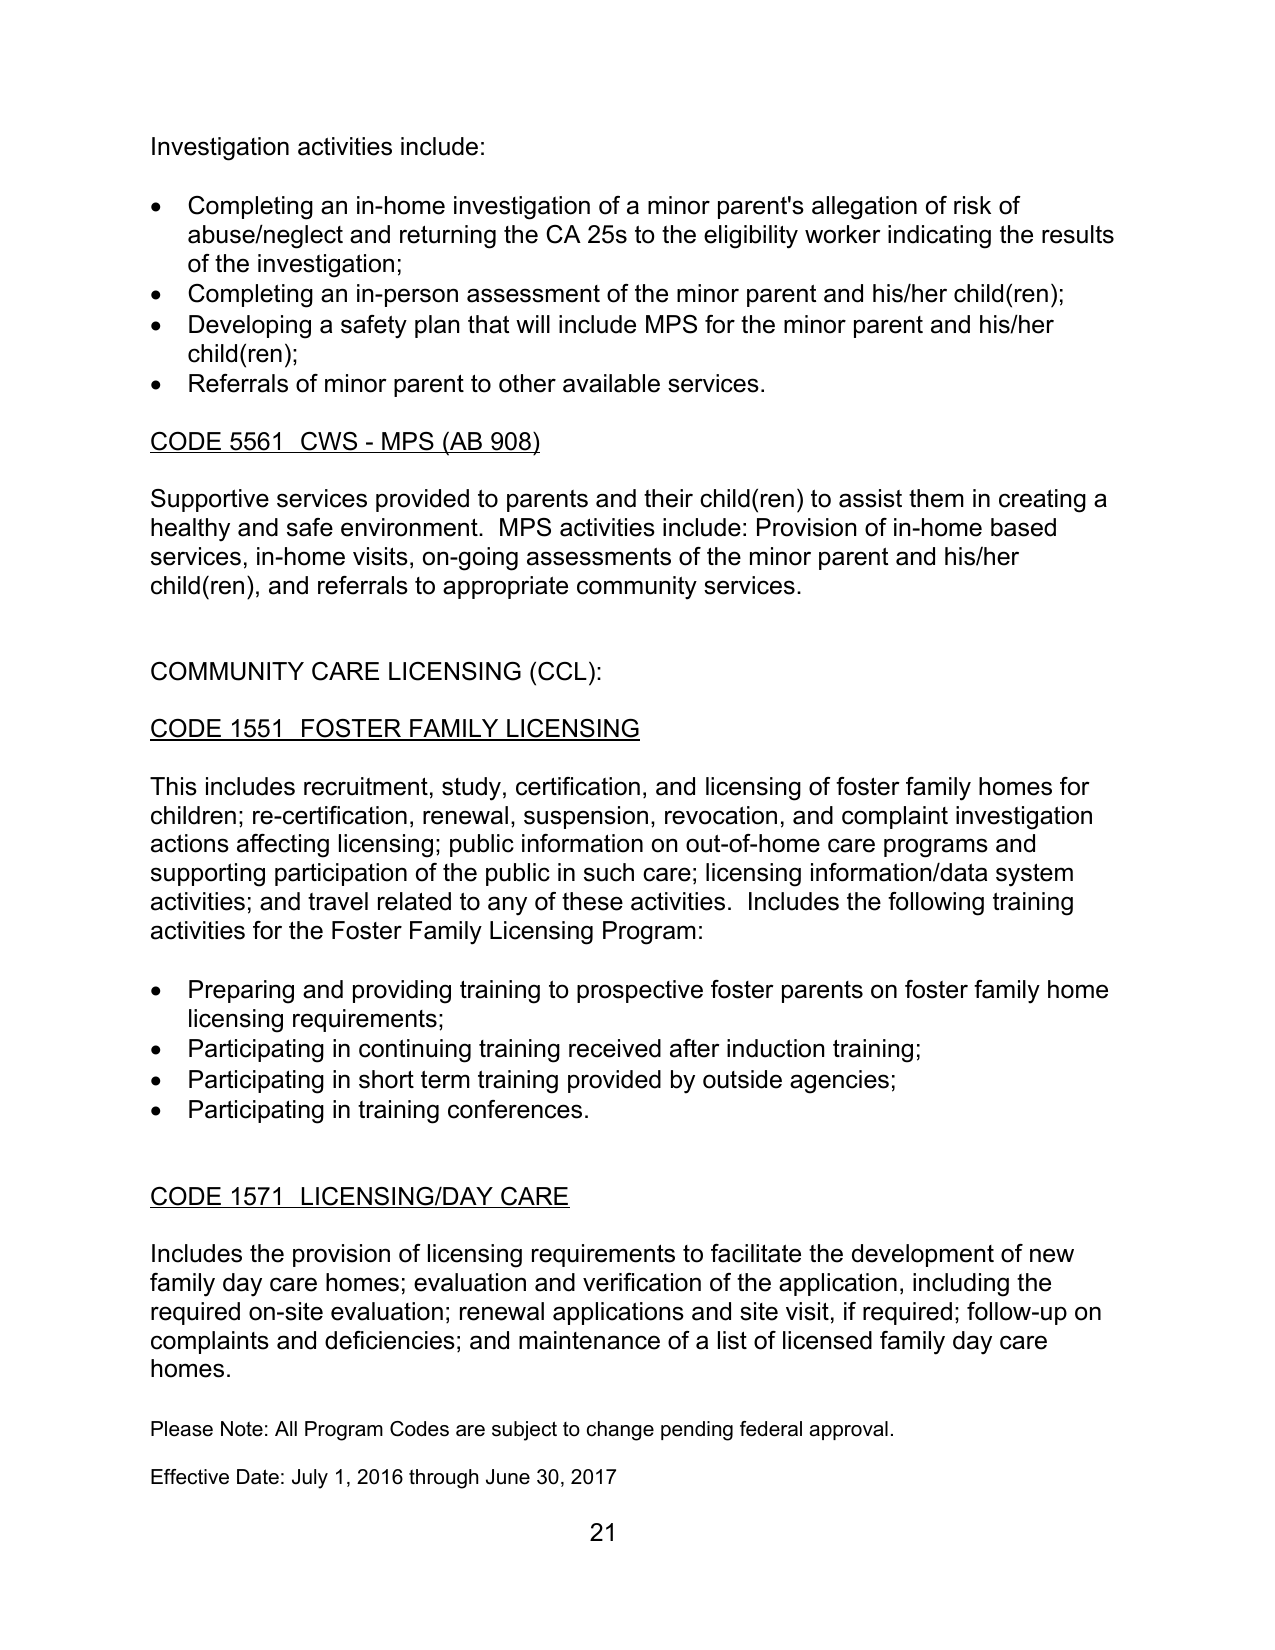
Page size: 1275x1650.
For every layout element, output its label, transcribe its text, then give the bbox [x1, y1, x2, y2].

subtitle CODE 1571 LICENSING/DAY CARE [150, 1182, 1125, 1211]
list Preparing and providing training to prospective foster parents on foster family home licensing requirements; [150, 973, 1125, 1033]
list Participating in short term training provided by outside agencies; [150, 1063, 1125, 1094]
subtitle CODE 5561 CWS - MPS (AB 908) [150, 427, 1125, 456]
list Completing an in-person assessment of the minor parent and his/her child(ren); [150, 278, 1125, 308]
text Investigation activities include: [150, 132, 1125, 161]
list Referrals of minor parent to other available services. [150, 368, 1125, 398]
list Participating in training conferences. [150, 1094, 1125, 1124]
text Supportive services provided to parents and their child(ren) to assist them in creating a healthy and safe environment. MPS activities include: Provision of in-home based services, in-home visits, on-going assessments of the minor parent and his/her child(ren), and referrals to appropriate community services. [150, 484, 1125, 599]
list Completing an in-home investigation of a minor parent's allegation of risk of abuse/neglect and returning the CA 25s to the eligibility worker indicating the results of the investigation; [150, 189, 1125, 278]
subtitle CODE 1551 FOSTER FAMILY LICENSING [150, 714, 1125, 743]
text Includes the provision of licensing requirements to facilitate the development of new family day care homes; evaluation and verification of the application, including the required on-site evaluation; renewal applications and site visit, if required; follow-up on complaints and deficiencies; and maintenance of a list of licensed family day care homes. [150, 1239, 1125, 1383]
text This includes recruitment, study, certification, and licensing of foster family homes for children; re-certification, renewal, suspension, revocation, and complaint investigation actions affecting licensing; public information on out-of-home care programs and supporting participation of the public in such care; licensing information/data system activities; and travel related to any of these activities. Includes the following training activities for the Foster Family Licensing Program: [150, 772, 1125, 944]
list Participating in continuing training received after induction training; [150, 1033, 1125, 1063]
list Developing a safety plan that will include MPS for the minor parent and his/her child(ren); [150, 308, 1125, 368]
text COMMUNITY CARE LICENSING (CCL): [150, 657, 1125, 686]
